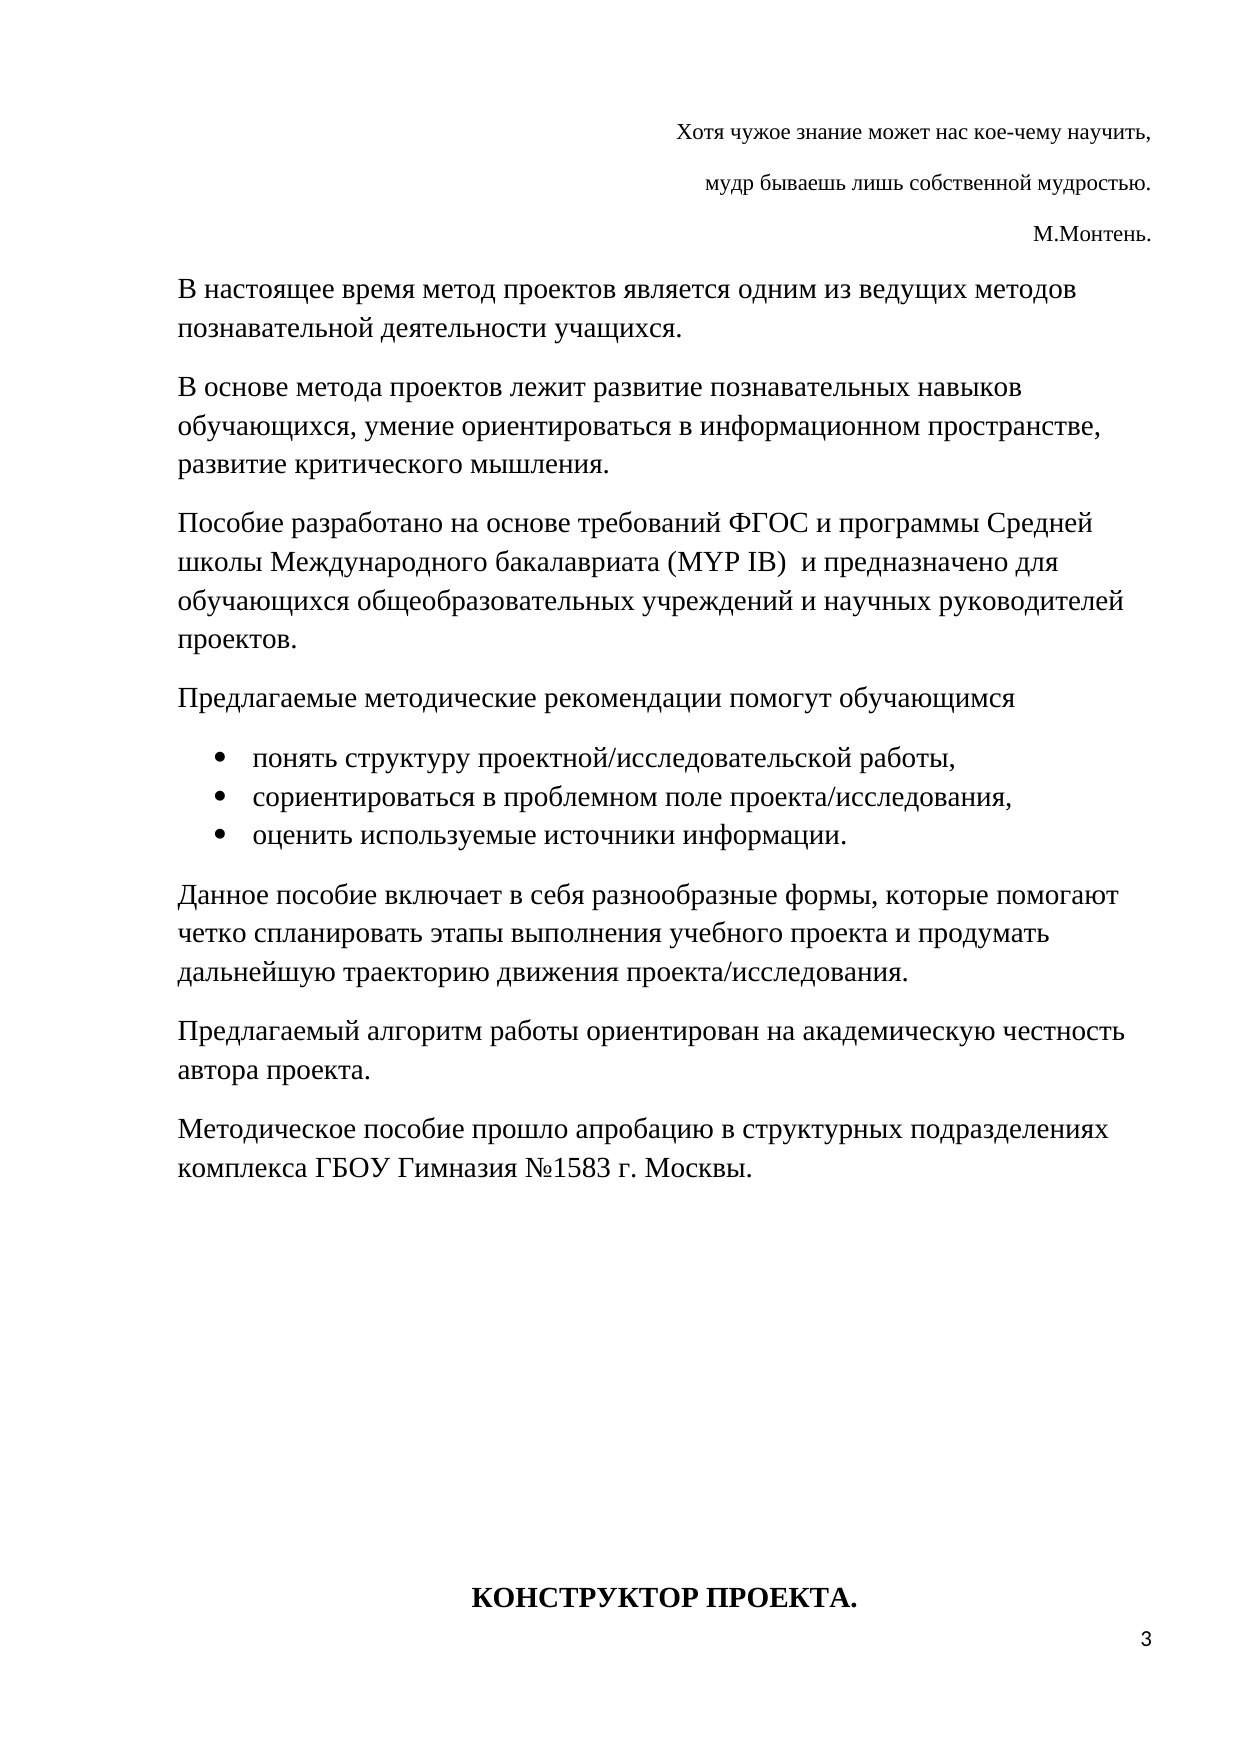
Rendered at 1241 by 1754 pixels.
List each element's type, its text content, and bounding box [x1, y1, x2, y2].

text М.Монтень. [177, 220, 1152, 247]
text Пособие разработано на основе требований ФГОС и программы Средней школы Международного бакалавриата (MYP IB) и предназначено для обучающихся общеобразовательных учреждений и научных руководителей проектов. [177, 506, 1152, 655]
text Предлагаемые методические рекомендации помогут обучающимся [177, 681, 1152, 714]
list оценить используемые источники информации. [215, 817, 1152, 851]
text В основе метода проектов лежит развитие познавательных навыков обучающихся, умение ориентироваться в информационном пространстве, развитие критического мышления. [177, 369, 1152, 480]
text В настоящее время метод проектов является одним из ведущих методов познавательной деятельности учащихся. [177, 271, 1152, 343]
text Предлагаемый алгоритм работы ориентирован на академическую честность автора проекта. [177, 1013, 1152, 1085]
text Хотя чужое знание может нас кое-чему научить, [177, 118, 1152, 144]
text КОНСТРУКТОР ПРОЕКТА. [177, 1580, 1152, 1614]
text Методическое пособие прошло апробацию в структурных подразделениях комплекса ГБОУ Гимназия №1583 г. Москвы. [177, 1111, 1152, 1183]
text мудр бываешь лишь собственной мудростью. [177, 169, 1152, 196]
list понять структуру проектной/исследовательской работы, [215, 740, 1152, 774]
list сориентироваться в проблемном поле проекта/исследования, [215, 779, 1152, 812]
text Данное пособие включает в себя разнообразные формы, которые помогают четко спланировать этапы выполнения учебного проекта и продумать дальнейшую траекторию движения проекта/исследования. [177, 877, 1152, 987]
